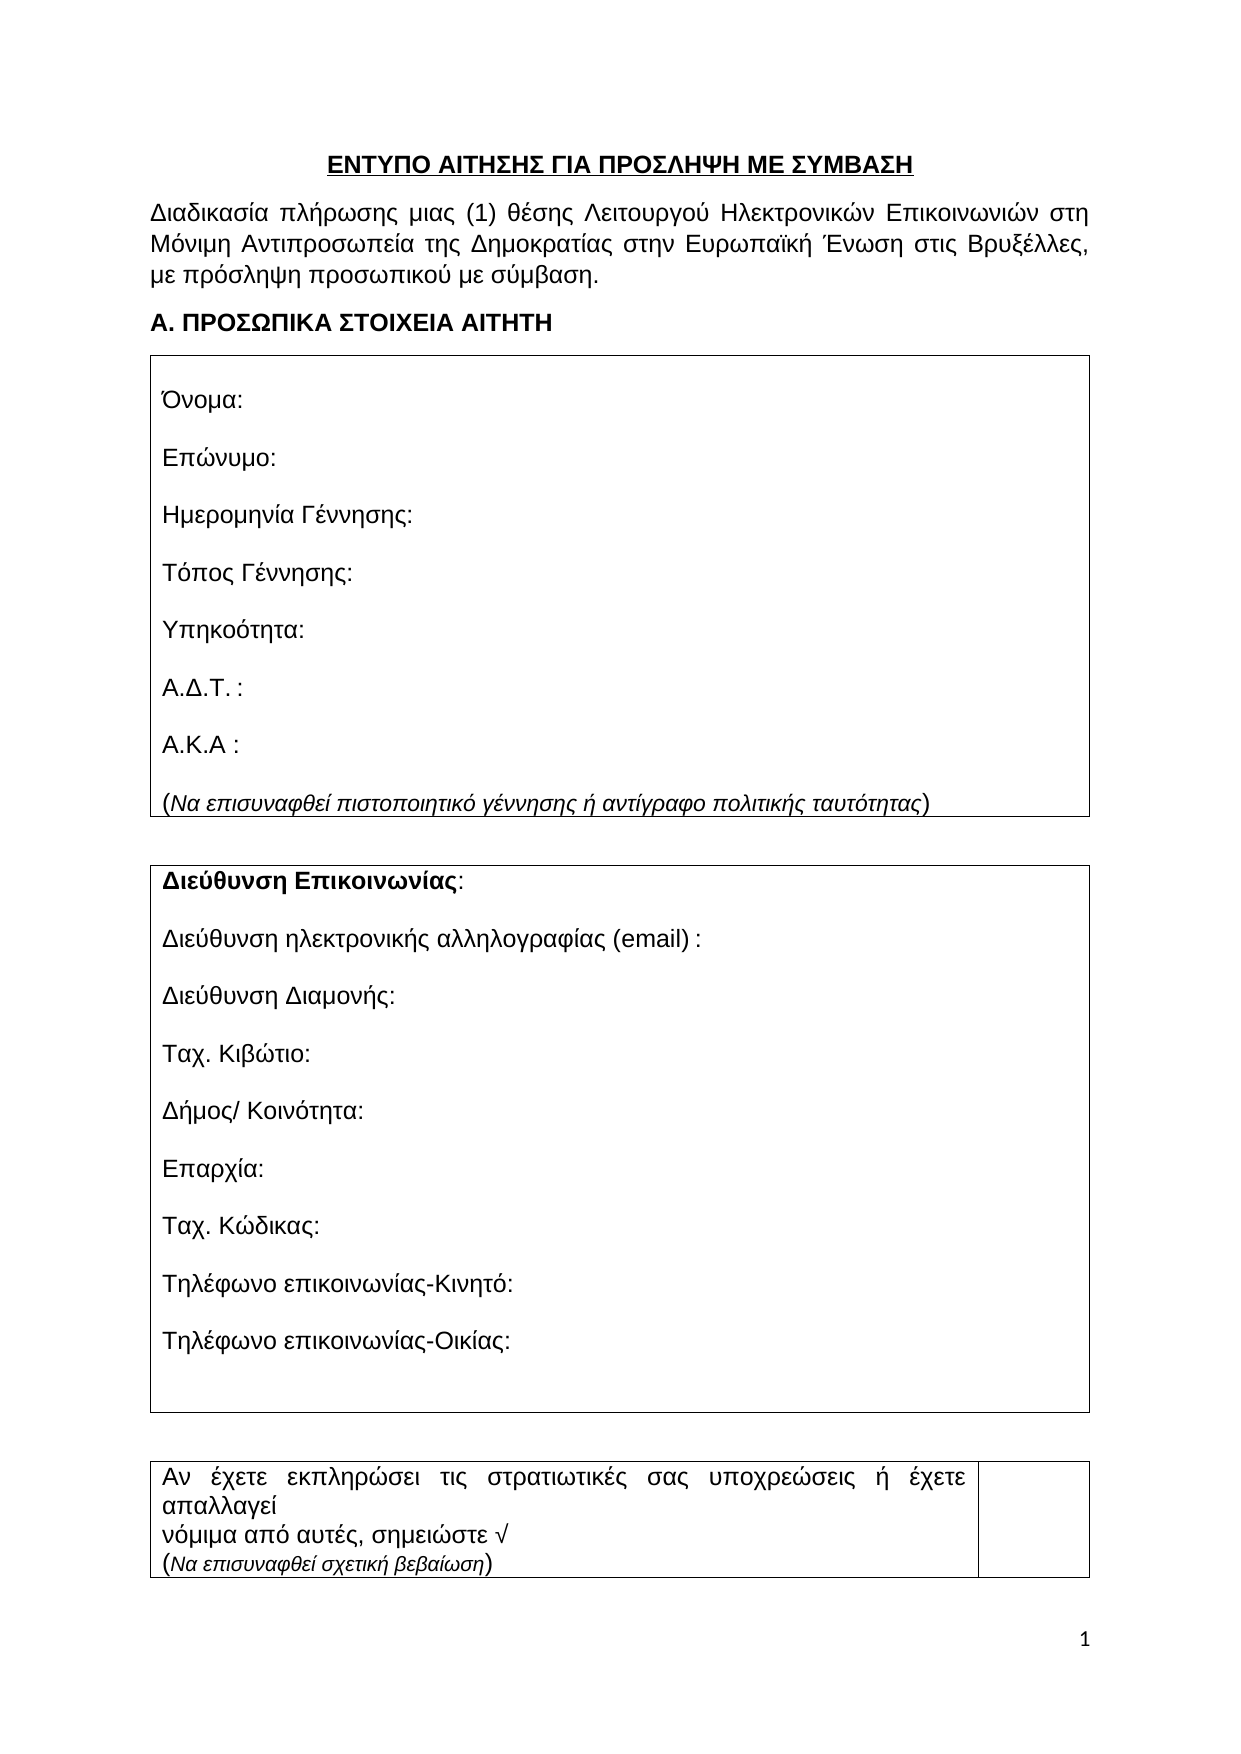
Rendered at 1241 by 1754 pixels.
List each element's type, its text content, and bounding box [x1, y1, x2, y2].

text Α. ΠΡΟΣΩΠΙΚΑ ΣΤΟΙΧΕΙΑ ΑΙΤΗΤΗ [150, 307, 1090, 336]
text Διαδικασία πλήρωσης μιας (1) θέσης Λειτουργού Ηλεκτρονικών Επικοινωνιών στη Μόνιμη Αντιπροσωπεία της Δημοκρατίας στην Ευρωπαϊκή Ένωση στις Βρυξέλλες, με πρόσληψη προσωπικού με σύμβαση. [150, 198, 1090, 288]
table_header [979, 1462, 1089, 1577]
text ΕΝΤΥΠΟ ΑΙΤΗΣΗΣ ΓΙΑ ΠΡΟΣΛΗΨΗ ΜΕ ΣΥΜΒΑΣΗ [150, 150, 1090, 179]
table_header Αν έχετε εκπληρώσει τις στρατιωτικές σας υποχρεώσεις ή έχετε απαλλαγεί νόμιμα από αυτές, σημειώστε √ (Να επισυναφθεί σχετική βεβαίωση) [151, 1462, 978, 1577]
table_header Όνομα: Επώνυμο: Ημερομηνία Γέννησης: Τόπος Γέννησης: Υπηκοότητα: Α.Δ.Τ. : Α.Κ.Α : (Να επισυναφθεί πιστοποιητικό γέννησης ή αντίγραφο πολιτικής ταυτότητας) [151, 356, 1089, 816]
table_header Διεύθυνση Επικοινωνίας: Διεύθυνση ηλεκτρονικής αλληλογραφίας (email) : Διεύθυνση Διαμονής: Ταχ. Κιβώτιο: Δήμος/ Κοινότητα: Επαρχία: Ταχ. Κώδικας: Τηλέφωνο επικοινωνίας-Κινητό: Τηλέφωνο επικοινωνίας-Οικίας: [151, 866, 1089, 1412]
